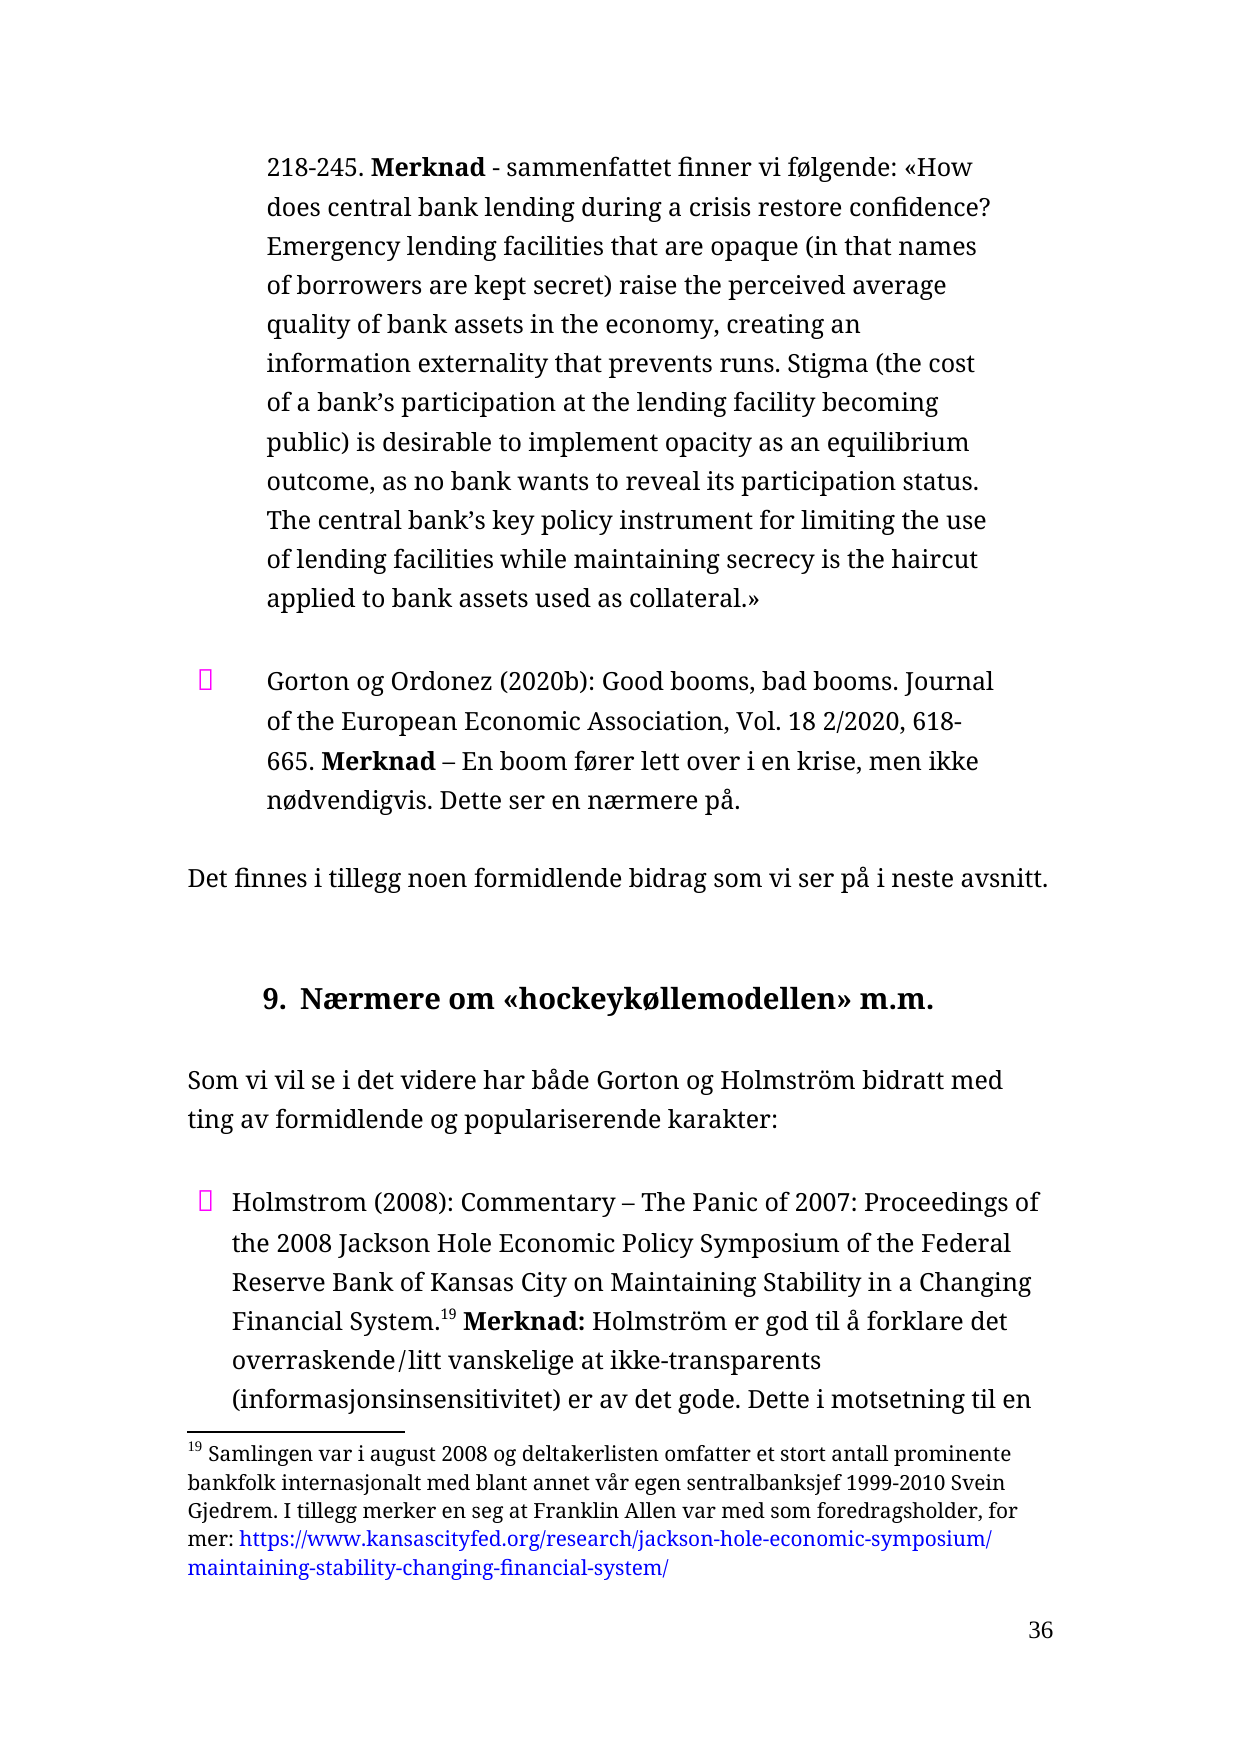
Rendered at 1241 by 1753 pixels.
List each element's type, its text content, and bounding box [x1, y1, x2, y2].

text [187, 150, 1001, 615]
text Det finnes i tillegg noen formidlende bidrag som vi ser på i neste avsnitt. [187, 861, 1053, 895]
text Som vi vil se i det videre har både Gorton og Holmström bidratt med ting av formidlende og populariserende karakter: [187, 1063, 1053, 1136]
text  Gorton og Ordonez (2020b): Good booms, bad booms. Journal of the European Economic Association, Vol. 18 2/2020, 618-665. Merknad – En boom fører lett over i en krise, men ikke nødvendigvis. Dette ser en nærmere på. [187, 659, 1001, 816]
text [187, 1180, 1051, 1416]
list Nærmere om «hockeykøllemodellen» m.m. [262, 978, 1051, 1018]
